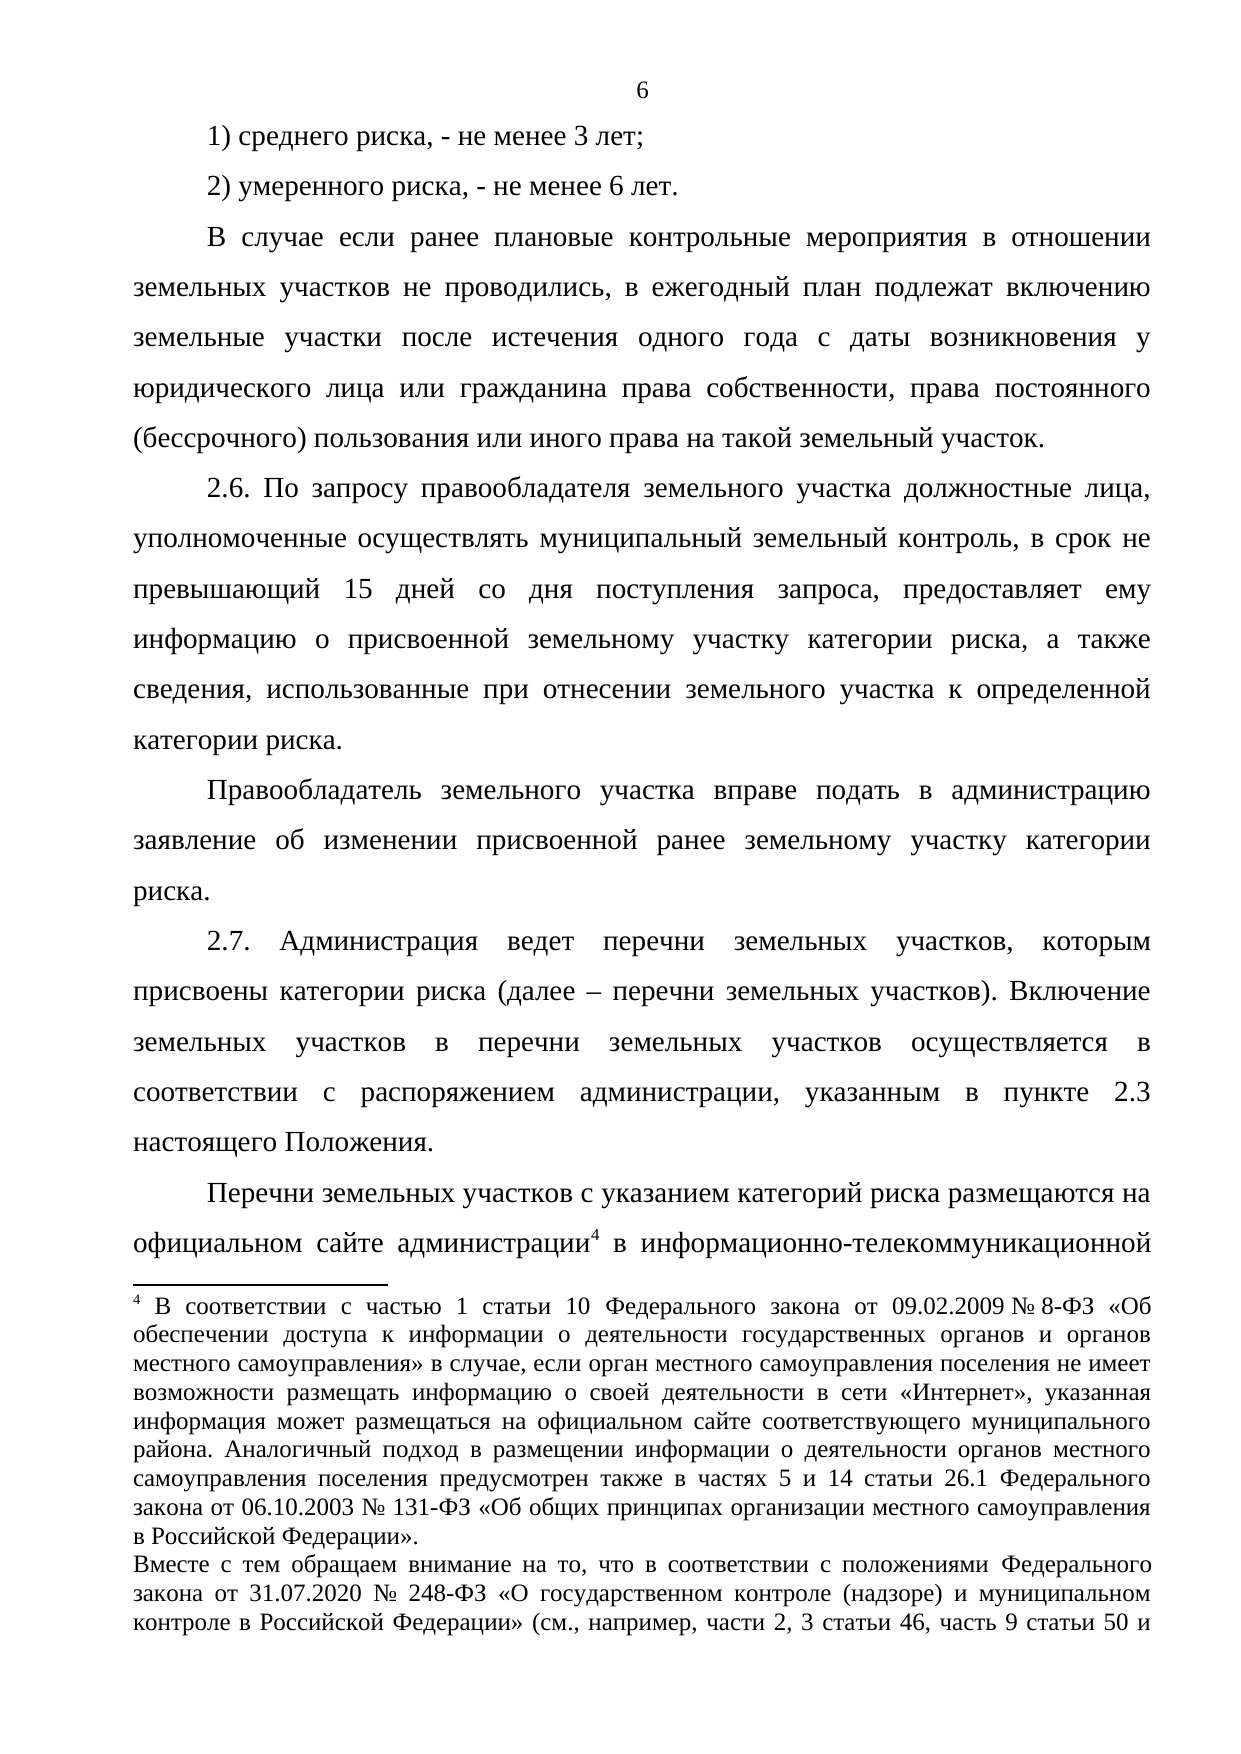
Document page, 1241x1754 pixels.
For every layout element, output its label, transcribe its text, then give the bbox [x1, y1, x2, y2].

text 2.7. Администрация ведет перечни земельных участков, которым присвоены категории риска (далее – перечни земельных участков). Включение земельных участков в перечни земельных участков осуществляется в соответствии с распоряжением администрации, указанным в пункте 2.3 настоящего Положения. [133, 923, 1152, 1158]
text 2.6. По запросу правообладателя земельного участка должностные лица, уполномоченные осуществлять муниципальный земельный контроль, в срок не превышающий 15 дней со дня поступления запроса, предоставляет ему информацию о присвоенной земельному участку категории риска, а также сведения, использованные при отнесении земельного участка к определенной категории риска. [133, 470, 1152, 755]
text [133, 1175, 1152, 1258]
text В случае если ранее плановые контрольные мероприятия в отношении земельных участков не проводились, в ежегодный план подлежат включению земельные участки после истечения одного года с даты возникновения у юридического лица или гражданина права собственности, права постоянного (бессрочного) пользования или иного права на такой земельный участок. [133, 219, 1152, 453]
text 1) среднего риска, - не менее 3 лет; [133, 118, 1152, 152]
text Правообладатель земельного участка вправе подать в администрацию заявление об изменении присвоенной ранее земельному участку категории риска. [133, 772, 1152, 906]
text 2) умеренного риска, - не менее 6 лет. [133, 168, 1152, 202]
